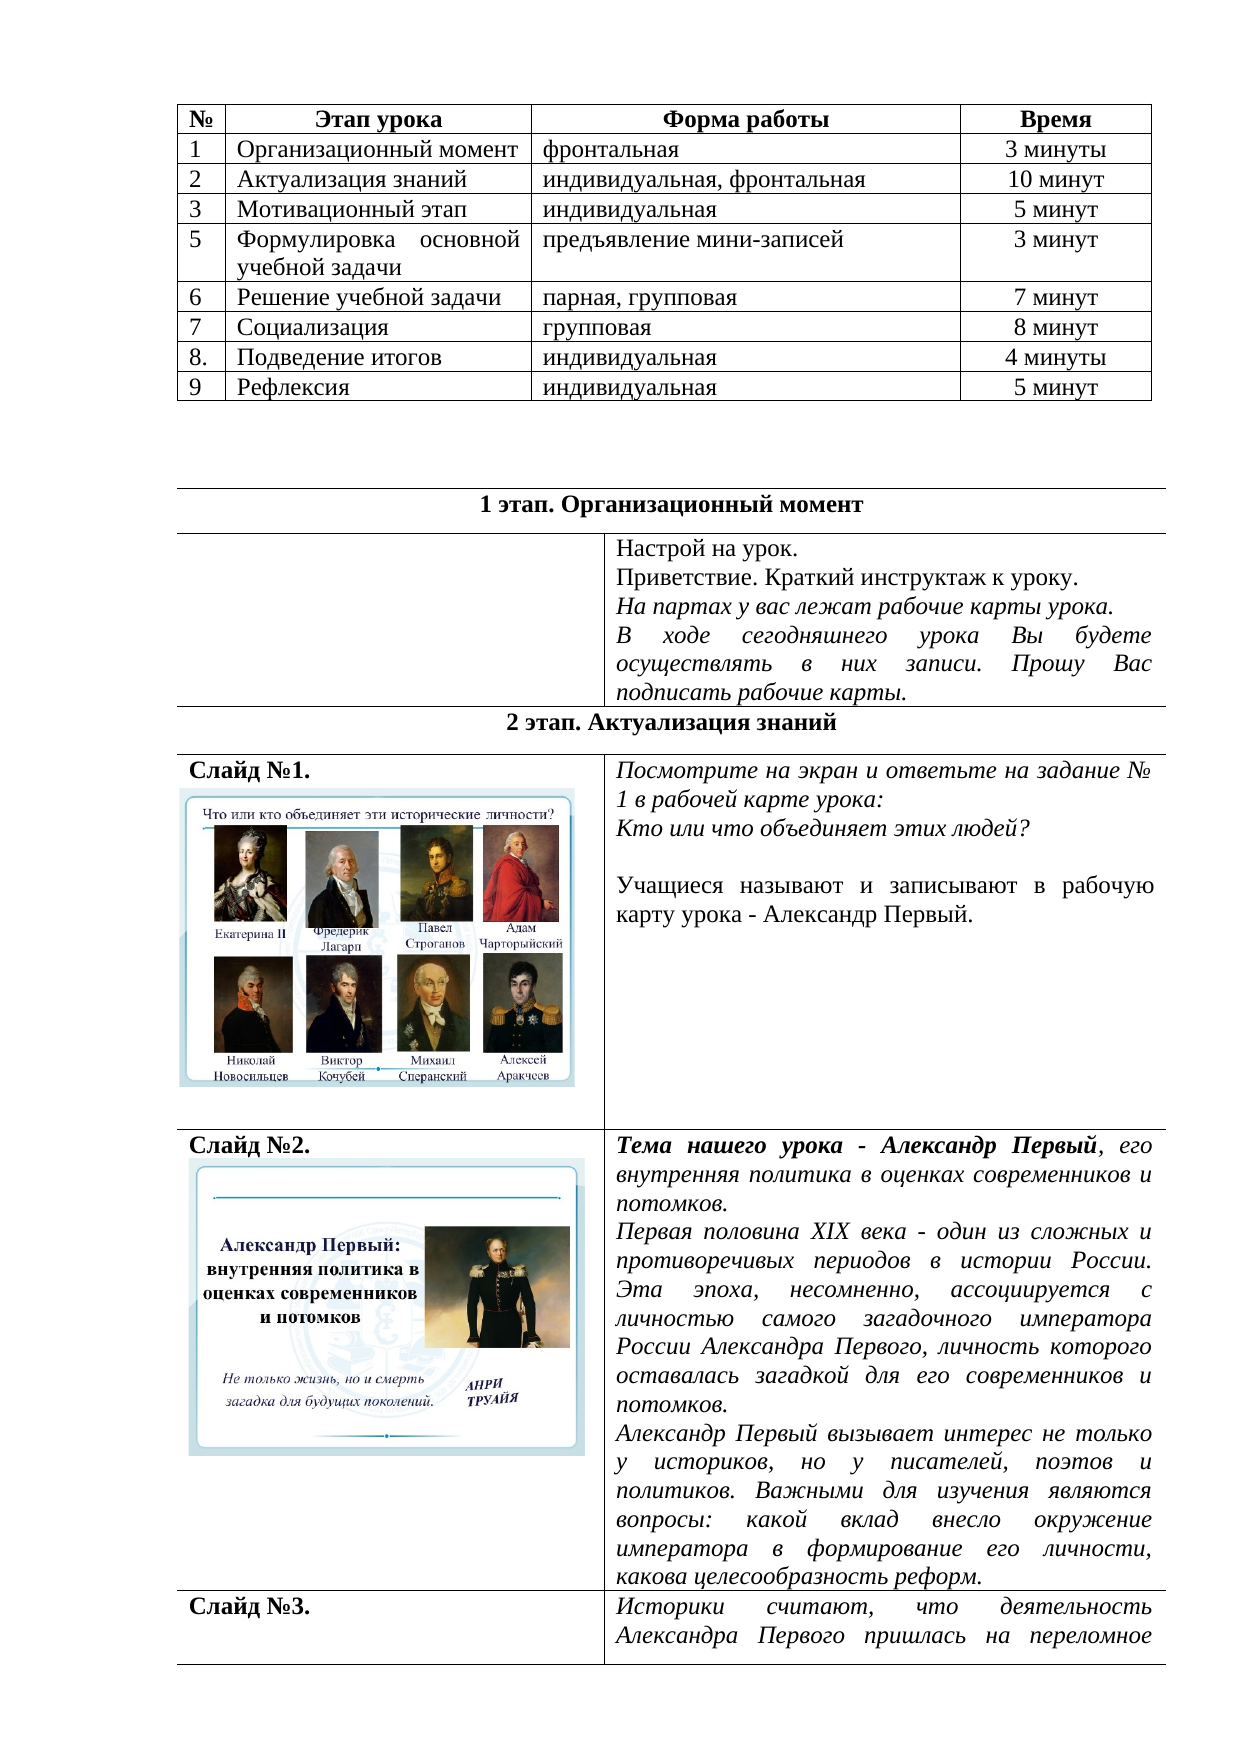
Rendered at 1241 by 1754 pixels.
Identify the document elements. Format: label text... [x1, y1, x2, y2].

table_cell индивидуальная [532, 372, 960, 400]
table_cell 7 минут [961, 282, 1151, 311]
table_cell индивидуальная [532, 342, 960, 371]
table_cell 8. [178, 342, 225, 371]
table_header 1 этап. Организационный момент [177, 489, 1166, 532]
table_cell 8 минут [961, 312, 1151, 341]
table_cell 3 минуты [961, 134, 1151, 163]
table_cell Актуализация знаний [226, 164, 531, 193]
table_cell [177, 534, 604, 706]
table_cell 2 этап. Актуализация знаний [177, 707, 1166, 754]
table_cell групповая [532, 312, 960, 341]
table_cell 9 [178, 372, 225, 400]
table_cell 2 [178, 164, 225, 193]
table_cell предъявление мини-записей [532, 224, 960, 281]
picture [188, 1158, 585, 1456]
table_cell Формулировка основной учебной задачи [226, 224, 531, 281]
table_cell 5 минут [961, 372, 1151, 400]
table_cell Рефлексия [226, 372, 531, 400]
table_cell 3 [178, 194, 225, 223]
table_cell Организационный момент [226, 134, 531, 163]
table_header Форма работы [532, 105, 960, 133]
table_cell индивидуальная, фронтальная [532, 164, 960, 193]
table_cell 7 [178, 312, 225, 341]
table_cell Социализация [226, 312, 531, 341]
picture [177, 788, 575, 1086]
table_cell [605, 1591, 1166, 1664]
table_cell 5 минут [961, 194, 1151, 223]
table_cell Настрой на урок. Приветствие. Краткий инструктаж к уроку. На партах у вас лежат рабочие карты урока. В ходе сегодняшнего урока Вы будете осуществлять в них записи. Прошу Вас подписать рабочие карты. [605, 534, 1166, 706]
table_cell 5 [178, 224, 225, 281]
table_cell индивидуальная [532, 194, 960, 223]
table_header № [178, 105, 225, 133]
table_cell Слайд №3. [177, 1591, 604, 1664]
table_header Время [961, 105, 1151, 133]
table_cell Тема нашего урока - Александр Первый, его внутренняя политика в оценках современников и потомков. Первая половина XIX века - один из сложных и противоречивых периодов в истории России. Эта эпоха, несомненно, ассоциируется с личностью самого загадочного императора России Александра Первого, личность которого оставалась загадкой для его современников и потомков. Александр Первый вызывает интерес не только у историков, но у писателей, поэтов и политиков. Важными для изучения являются вопросы: какой вклад внесло окружение императора в формирование его личности, какова целесообразность реформ. [605, 1130, 1166, 1590]
table_cell 6 [178, 282, 225, 311]
table_cell Решение учебной задачи [226, 282, 531, 311]
table_cell 10 минут [961, 164, 1151, 193]
table_cell Слайд №2. [177, 1130, 604, 1590]
table_cell парная, групповая [532, 282, 960, 311]
table_cell Слайд №1. [177, 755, 604, 1129]
table_cell Мотивационный этап [226, 194, 531, 223]
table_header Этап урока [226, 105, 531, 133]
table_cell Подведение итогов [226, 342, 531, 371]
table_cell 1 [178, 134, 225, 163]
table_cell фронтальная [532, 134, 960, 163]
table_cell 4 минуты [961, 342, 1151, 371]
table_cell 3 минут [961, 224, 1151, 281]
table_cell Посмотрите на экран и ответьте на задание № 1 в рабочей карте урока: Кто или что объединяет этих людей? Учащиеся называют и записывают в рабочую карту урока - Александр Первый. [605, 755, 1166, 1129]
